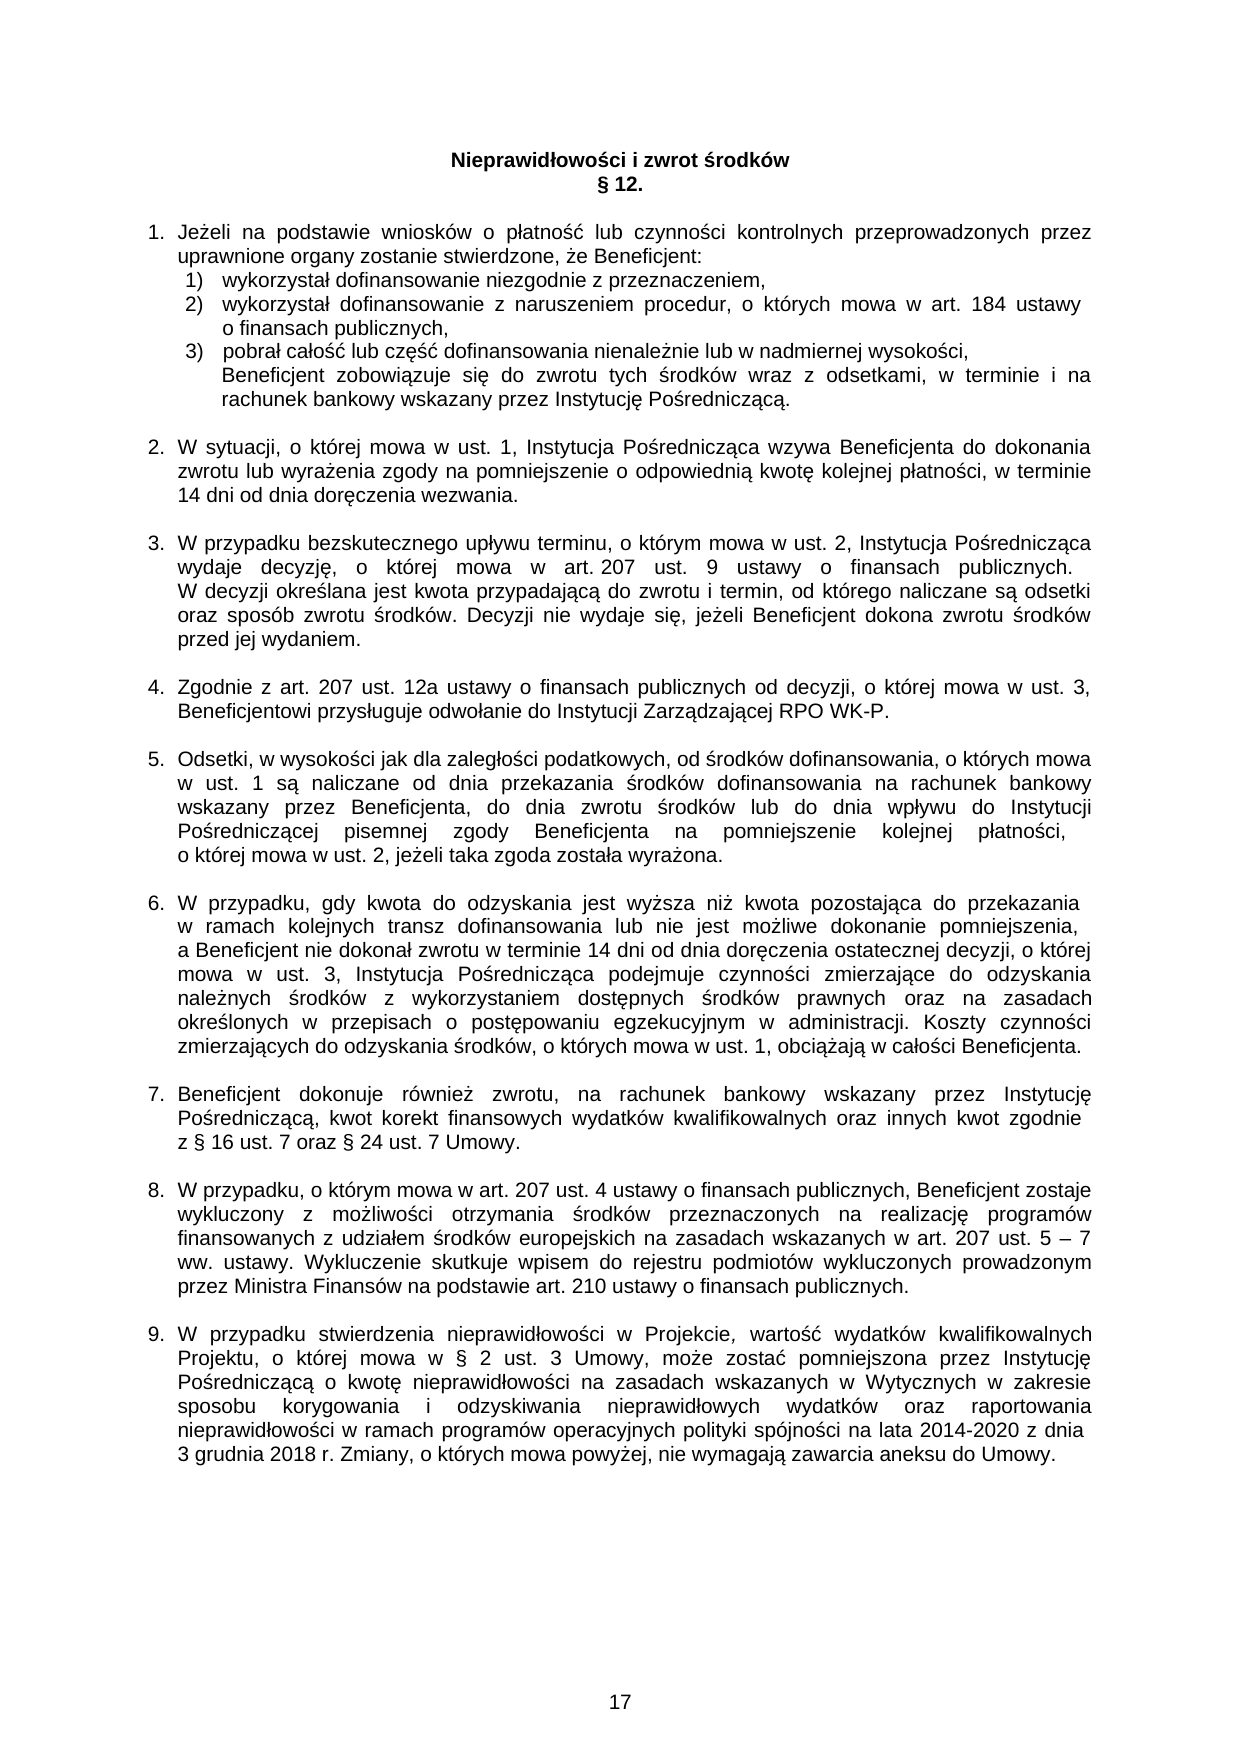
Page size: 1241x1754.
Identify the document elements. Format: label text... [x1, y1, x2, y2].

list Zgodnie z art. 207 ust. 12a ustawy o finansach publicznych od decyzji, o której mowa w ust. 3, Beneficjentowi przysługuje odwołanie do Instytucji Zarządzającej RPO WK-P. [148, 675, 1092, 723]
text § 12. [148, 172, 1092, 196]
text Nieprawidłowości i zwrot środków [148, 148, 1092, 172]
list W przypadku stwierdzenia nieprawidłowości w Projekcie, wartość wydatków kwalifikowalnych Projektu, o której mowa w § 2 ust. 3 Umowy, może zostać pomniejszona przez Instytucję Pośredniczącą o kwotę nieprawidłowości na zasadach wskazanych w Wytycznych w zakresie sposobu korygowania i odzyskiwania nieprawidłowych wydatków oraz raportowania nieprawidłowości w ramach programów operacyjnych polityki spójności na lata 2014-2020 z dnia 3 grudnia 2018 r. Zmiany, o których mowa powyżej, nie wymagają zawarcia aneksu do Umowy. [148, 1322, 1092, 1465]
list W przypadku, gdy kwota do odzyskania jest wyższa niż kwota pozostająca do przekazania w ramach kolejnych transz dofinansowania lub nie jest możliwe dokonanie pomniejszenia, a Beneficjent nie dokonał zwrotu w terminie 14 dni od dnia doręczenia ostatecznej decyzji, o której mowa w ust. 3, Instytucja Pośrednicząca podejmuje czynności zmierzające do odzyskania należnych środków z wykorzystaniem dostępnych środków prawnych oraz na zasadach określonych w przepisach o postępowaniu egzekucyjnym w administracji. Koszty czynności zmierzających do odzyskania środków, o których mowa w ust. 1, obciążają w całości Beneficjenta. [148, 890, 1092, 1058]
list Beneficjent dokonuje również zwrotu, na rachunek bankowy wskazany przez Instytucję Pośredniczącą, kwot korekt finansowych wydatków kwalifikowalnych oraz innych kwot zgodnie z § 16 ust. 7 oraz § 24 ust. 7 Umowy. [148, 1082, 1092, 1154]
text Beneficjent zobowiązuje się do zwrotu tych środków wraz z odsetkami, w terminie i na rachunek bankowy wskazany przez Instytucję Pośredniczącą. [221, 363, 1092, 411]
list Jeżeli na podstawie wniosków o płatność lub czynności kontrolnych przeprowadzonych przez uprawnione organy zostanie stwierdzone, że Beneficjent: [148, 219, 1092, 267]
list W przypadku bezskutecznego upływu terminu, o którym mowa w ust. 2, Instytucja Pośrednicząca wydaje decyzję, o której mowa w art. 207 ust. 9 ustawy o finansach publicznych. W decyzji określana jest kwota przypadającą do zwrotu i termin, od którego naliczane są odsetki oraz sposób zwrotu środków. Decyzji nie wydaje się, jeżeli Beneficjent dokona zwrotu środków przed jej wydaniem. [148, 531, 1092, 651]
list W sytuacji, o której mowa w ust. 1, Instytucja Pośrednicząca wzywa Beneficjenta do dokonania zwrotu lub wyrażenia zgody na pomniejszenie o odpowiednią kwotę kolejnej płatności, w terminie 14 dni od dnia doręczenia wezwania. [148, 435, 1092, 507]
list W przypadku, o którym mowa w art. 207 ust. 4 ustawy o finansach publicznych, Beneficjent zostaje wykluczony z możliwości otrzymania środków przeznaczonych na realizację programów finansowanych z udziałem środków europejskich na zasadach wskazanych w art. 207 ust. 5 – 7 ww. ustawy. Wykluczenie skutkuje wpisem do rejestru podmiotów wykluczonych prowadzonym przez Ministra Finansów na podstawie art. 210 ustawy o finansach publicznych. [148, 1178, 1092, 1298]
list pobrał całość lub część dofinansowania nienależnie lub w nadmiernej wysokości, [185, 339, 1092, 363]
list wykorzystał dofinansowanie z naruszeniem procedur, o których mowa w art. 184 ustawy o finansach publicznych, [185, 291, 1092, 339]
list wykorzystał dofinansowanie niezgodnie z przeznaczeniem, [185, 267, 1092, 291]
list Odsetki, w wysokości jak dla zaległości podatkowych, od środków dofinansowania, o których mowa w ust. 1 są naliczane od dnia przekazania środków dofinansowania na rachunek bankowy wskazany przez Beneficjenta, do dnia zwrotu środków lub do dnia wpływu do Instytucji Pośredniczącej pisemnej zgody Beneficjenta na pomniejszenie kolejnej płatności, o której mowa w ust. 2, jeżeli taka zgoda została wyrażona. [148, 747, 1092, 866]
